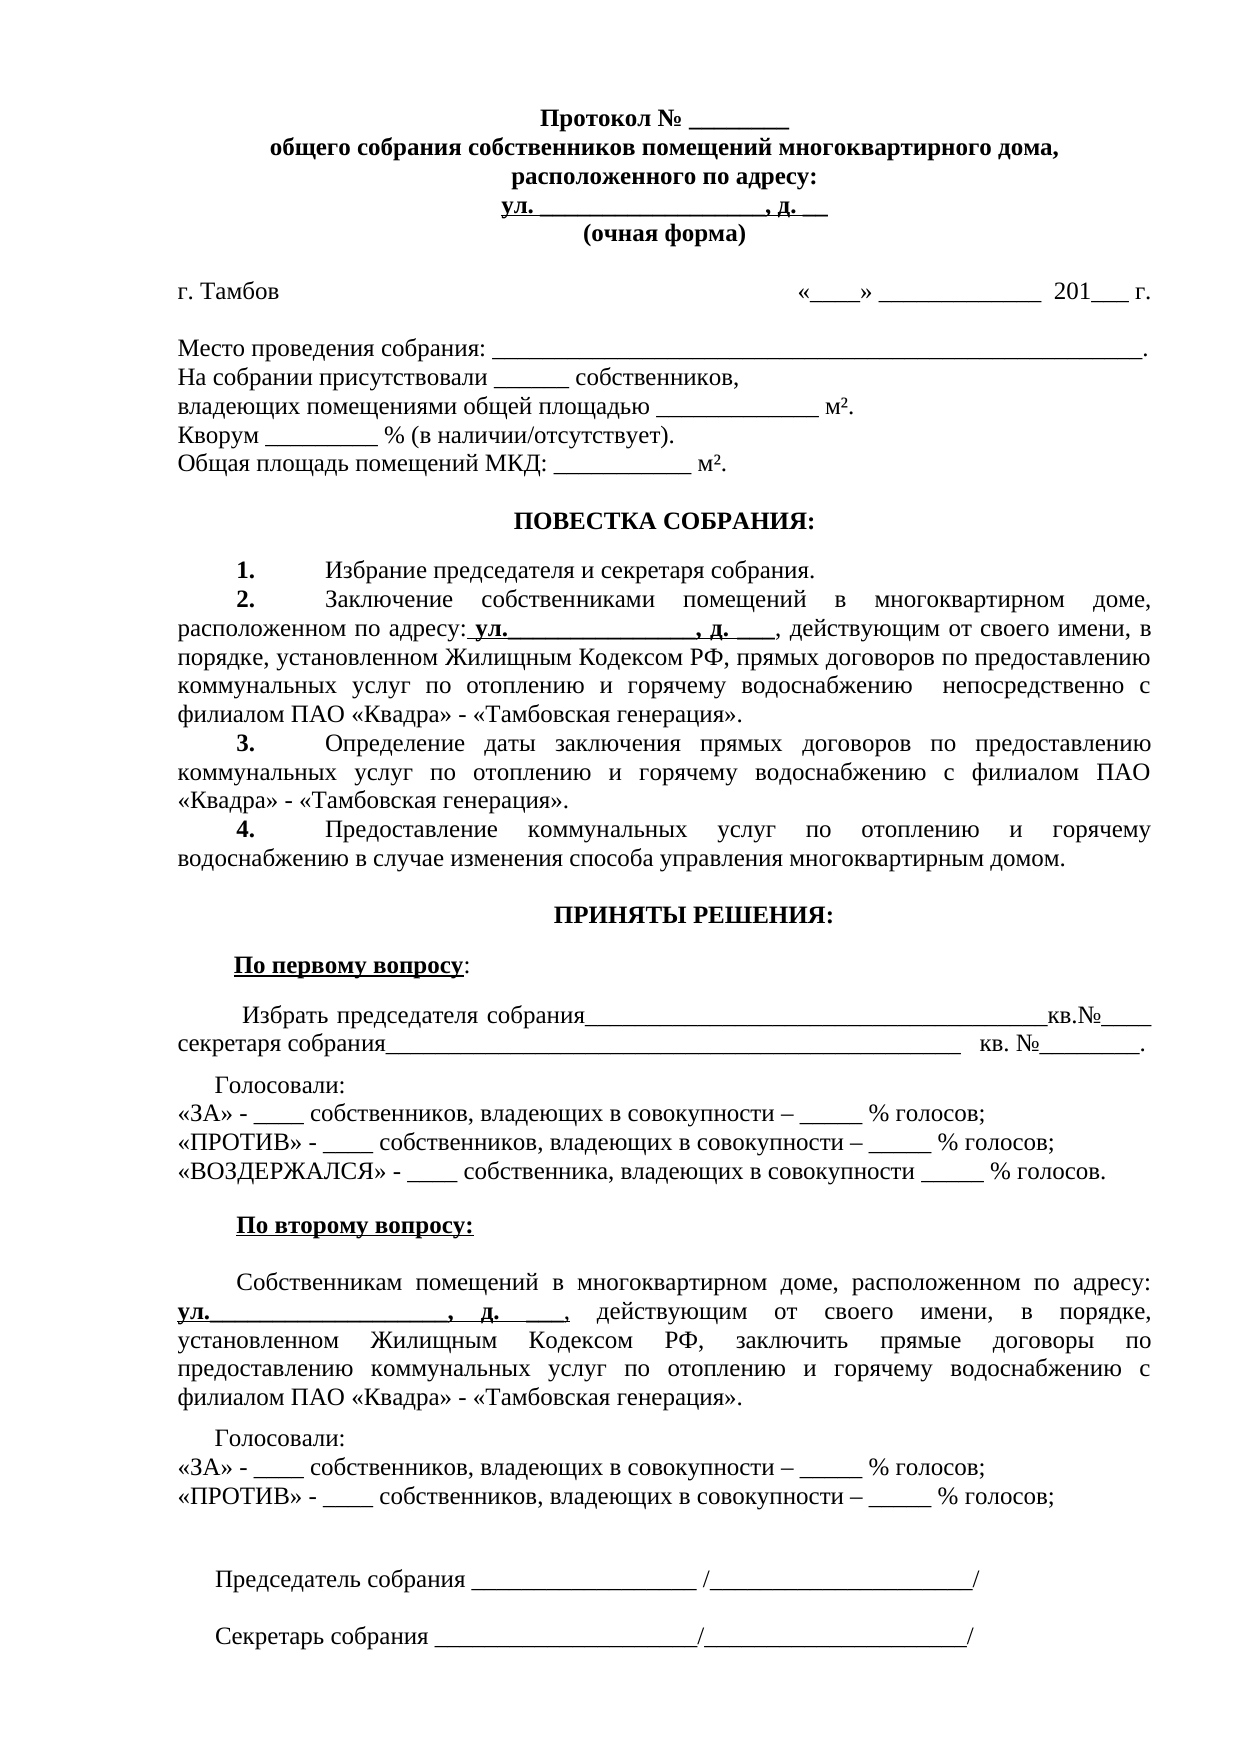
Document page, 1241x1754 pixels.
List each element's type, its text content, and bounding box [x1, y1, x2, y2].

list По второму вопросу: [177, 1210, 1152, 1238]
text «ПРОТИВ» - ____ собственников, владеющих в совокупности – _____ % голосов; [177, 1127, 1152, 1156]
text владеющих помещениями общей площадью _____________ м². [177, 391, 1152, 420]
text Общая площадь помещений МКД: ___________ м². [177, 448, 1152, 477]
text «ВОЗДЕРЖАЛСЯ» - ____ собственника, владеющих в совокупности _____ % голосов. [177, 1156, 1152, 1185]
text Голосовали: [177, 1070, 1152, 1098]
list ПРИНЯТЫ РЕШЕНИЯ: [236, 901, 1152, 929]
text (очная форма) [177, 218, 1152, 247]
text Избрать председателя собрания_____________________________________кв.№____ секретаря собрания______________________________________________ кв. №________. [177, 1000, 1152, 1057]
text По первому вопросу: [177, 950, 1152, 979]
list Определение даты заключения прямых договоров по предоставлению коммунальных услуг по отоплению и горячему водоснабжению с филиалом ПАО «Квадра» - «Тамбовская генерация». [177, 728, 1152, 814]
text Кворум _________ % (в наличии/отсутствует). [177, 420, 1152, 448]
text ул. __________________, д. __ [177, 190, 1152, 218]
list Предоставление коммунальных услуг по отоплению и горячему водоснабжению в случае изменения способа управления многоквартирным домом. [177, 814, 1152, 872]
text г. Тамбов «____» _____________ 201___ г. [177, 276, 1152, 305]
text «ЗА» - ____ собственников, владеющих в совокупности – _____ % голосов; [177, 1098, 1152, 1127]
text Протокол № ________ [177, 103, 1152, 132]
list Избрание председателя и секретаря собрания. [177, 556, 1152, 584]
text Место проведения собрания: ____________________________________________________. [177, 333, 1152, 362]
text «ПРОТИВ» - ____ собственников, владеющих в совокупности – _____ % голосов; [177, 1481, 1152, 1510]
text На собрании присутствовали ______ собственников, [177, 362, 1152, 391]
text общего собрания собственников помещений многоквартирного дома, расположенного по адресу: [177, 132, 1152, 190]
text ПОВЕСТКА СОБРАНИЯ: [177, 506, 1152, 535]
text Голосовали: [177, 1423, 1152, 1452]
list Заключение собственниками помещений в многоквартирном доме, расположенном по адресу: ул._______________, д. ___, действующим от своего имени, в порядке, установленном Жилищным Кодексом РФ, прямых договоров по предоставлению коммунальных услуг по отоплению и горячему водоснабжению непосредственно с филиалом ПАО «Квадра» - «Тамбовская генерация». [177, 584, 1152, 728]
list Собственникам помещений в многоквартирном доме, расположенном по адресу: ул.___________________, д. ___, действующим от своего имени, в порядке, установленном Жилищным Кодексом РФ, заключить прямые договоры по предоставлению коммунальных услуг по отоплению и горячему водоснабжению с филиалом ПАО «Квадра» - «Тамбовская генерация». [177, 1267, 1152, 1411]
text «ЗА» - ____ собственников, владеющих в совокупности – _____ % голосов; [177, 1452, 1152, 1481]
